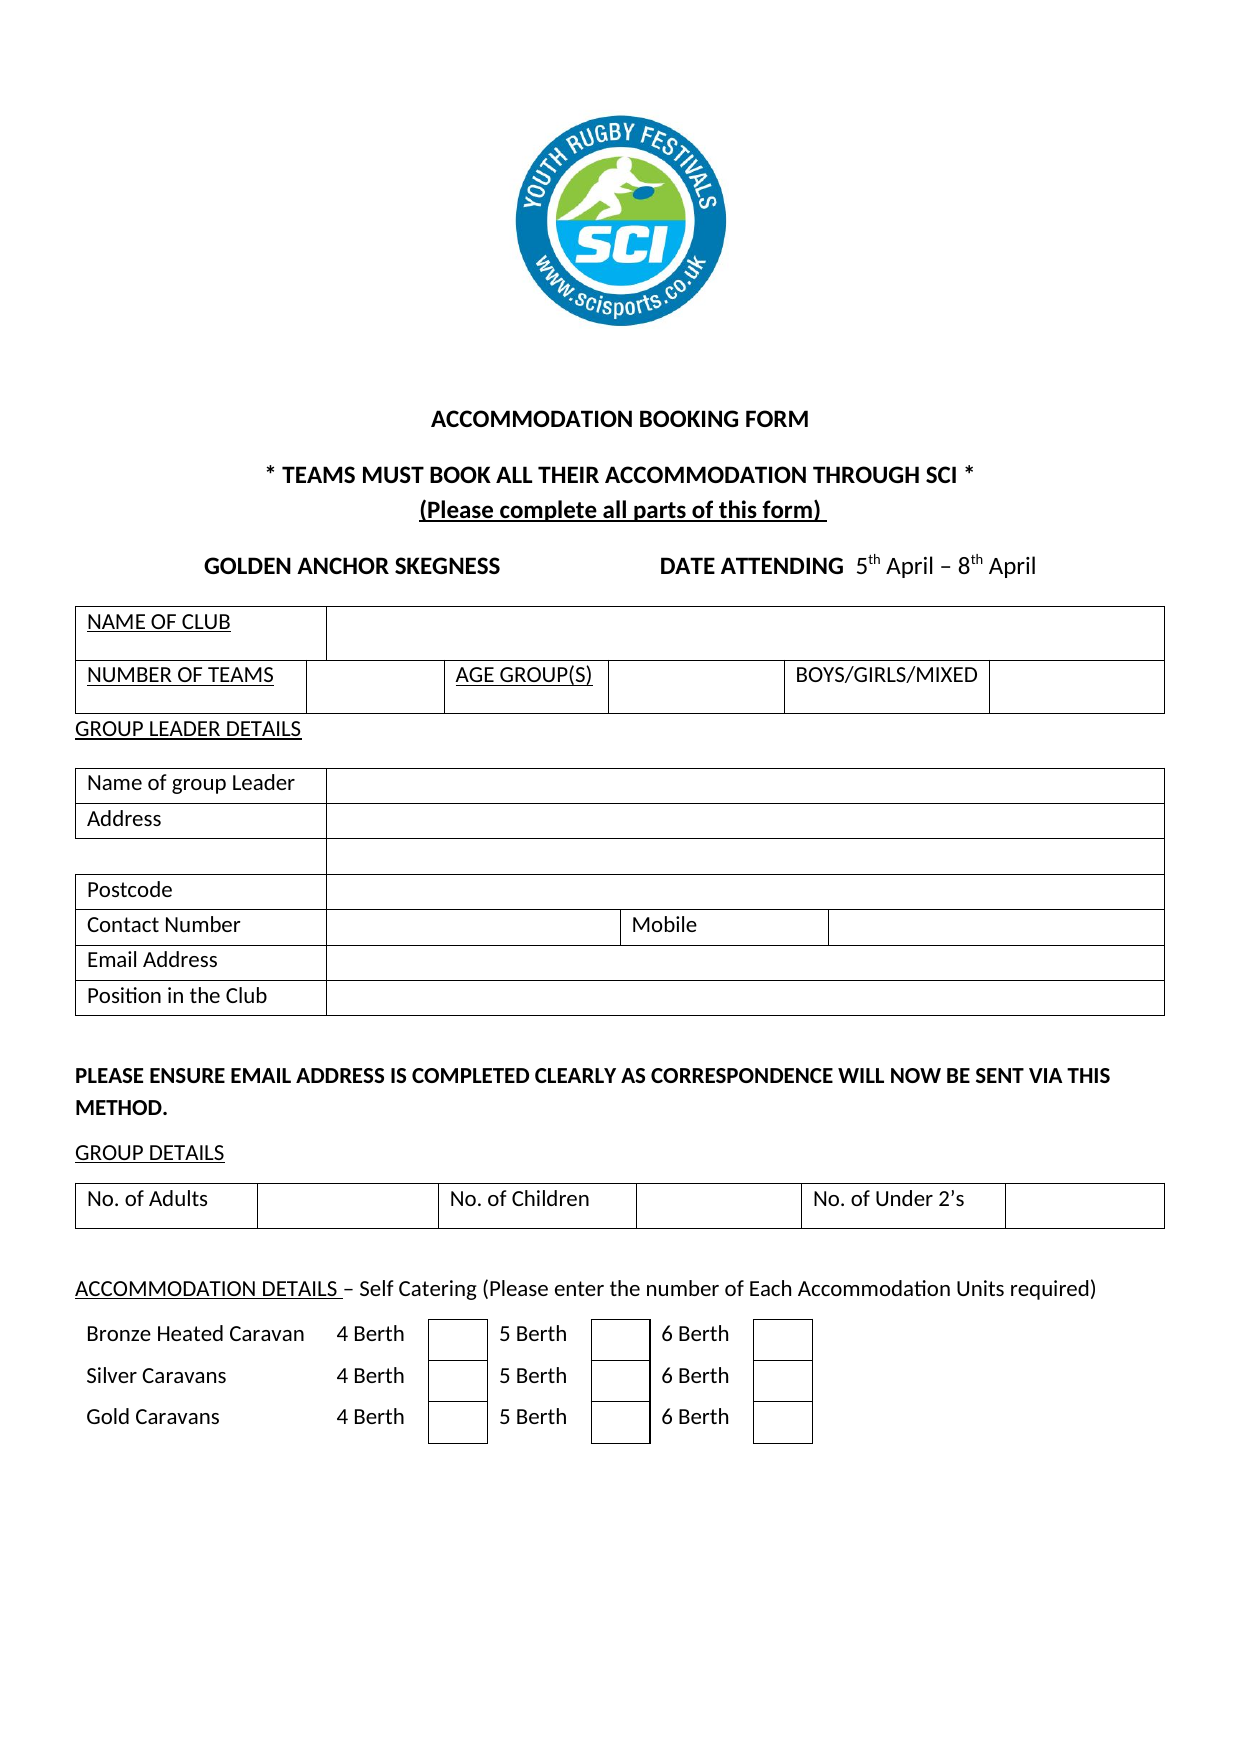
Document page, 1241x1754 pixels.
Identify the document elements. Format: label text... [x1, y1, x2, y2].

table_cell [609, 661, 784, 713]
table_cell [327, 981, 1164, 1015]
table_cell [307, 661, 444, 713]
table_cell Contact Number [76, 910, 326, 944]
table_cell 6 Berth [651, 1360, 753, 1401]
table_cell [429, 1402, 487, 1442]
table_header No. of Under 2’s [802, 1184, 1005, 1228]
table_header Bronze Heated Caravan [75, 1319, 325, 1360]
text PLEASE ENSURE EMAIL ADDRESS IS COMPLETED CLEARLY AS CORRESPONDENCE WILL NOW BE SENT VIA THIS METHOD. [75, 1061, 1165, 1121]
table_header 4 Berth [325, 1319, 428, 1360]
table_cell Email Address [76, 946, 326, 980]
table_cell Address [76, 804, 326, 838]
table_cell NUMBER OF TEAMS [76, 661, 306, 713]
table_cell Gold Caravans [75, 1401, 325, 1442]
table_header [754, 1320, 812, 1360]
table_header [258, 1184, 438, 1228]
text ACCOMMODATION BOOKING FORM [75, 403, 1165, 434]
table_cell [754, 1402, 812, 1442]
table_cell AGE GROUP(S) [445, 661, 608, 713]
table_cell [327, 875, 1164, 909]
text ACCOMMODATION DETAILS – Self Catering (Please enter the number of Each Accommodation Units required) [75, 1274, 1165, 1302]
table_header NAME OF CLUB [76, 607, 326, 659]
table_header [592, 1320, 649, 1360]
table_header No. of Children [439, 1184, 636, 1228]
text GROUP LEADER DETAILS [75, 714, 1165, 742]
table_cell [429, 1361, 487, 1401]
table_header [327, 769, 1164, 803]
table_cell [327, 910, 620, 944]
table_cell [327, 839, 1164, 874]
table_cell 5 Berth [488, 1401, 591, 1442]
table_header [637, 1184, 801, 1228]
table_cell 4 Berth [325, 1401, 428, 1442]
table_cell [829, 910, 1164, 944]
table_cell Position in the Club [76, 981, 326, 1015]
table_header [327, 607, 1164, 659]
table_cell [990, 661, 1164, 713]
text * TEAMS MUST BOOK ALL THEIR ACCOMMODATION THROUGH SCI * [75, 459, 1165, 490]
table_header [429, 1320, 487, 1360]
table_header Name of group Leader [76, 769, 326, 803]
table_header No. of Adults [76, 1184, 257, 1228]
table_cell [327, 946, 1164, 980]
table_cell BOYS/GIRLS/MIXED [785, 661, 989, 713]
table_cell 6 Berth [651, 1401, 753, 1442]
table_header 6 Berth [651, 1319, 753, 1360]
table_cell [754, 1361, 812, 1401]
table_header [1006, 1184, 1164, 1228]
table_cell Mobile [621, 910, 828, 944]
picture [441, 41, 799, 400]
text (Please complete all parts of this form) [75, 494, 1165, 525]
table_cell Silver Caravans [75, 1360, 325, 1401]
table_cell [327, 804, 1164, 838]
table_cell [592, 1361, 649, 1401]
table_cell 5 Berth [488, 1360, 591, 1401]
text GROUP DETAILS [75, 1138, 1165, 1166]
text GOLDEN ANCHOR SKEGNESS DATE ATTENDING 5th April – 8th April [75, 550, 1165, 581]
table_cell [592, 1402, 649, 1442]
table_header 5 Berth [488, 1319, 591, 1360]
table_cell Postcode [76, 875, 326, 909]
table_cell 4 Berth [325, 1360, 428, 1401]
